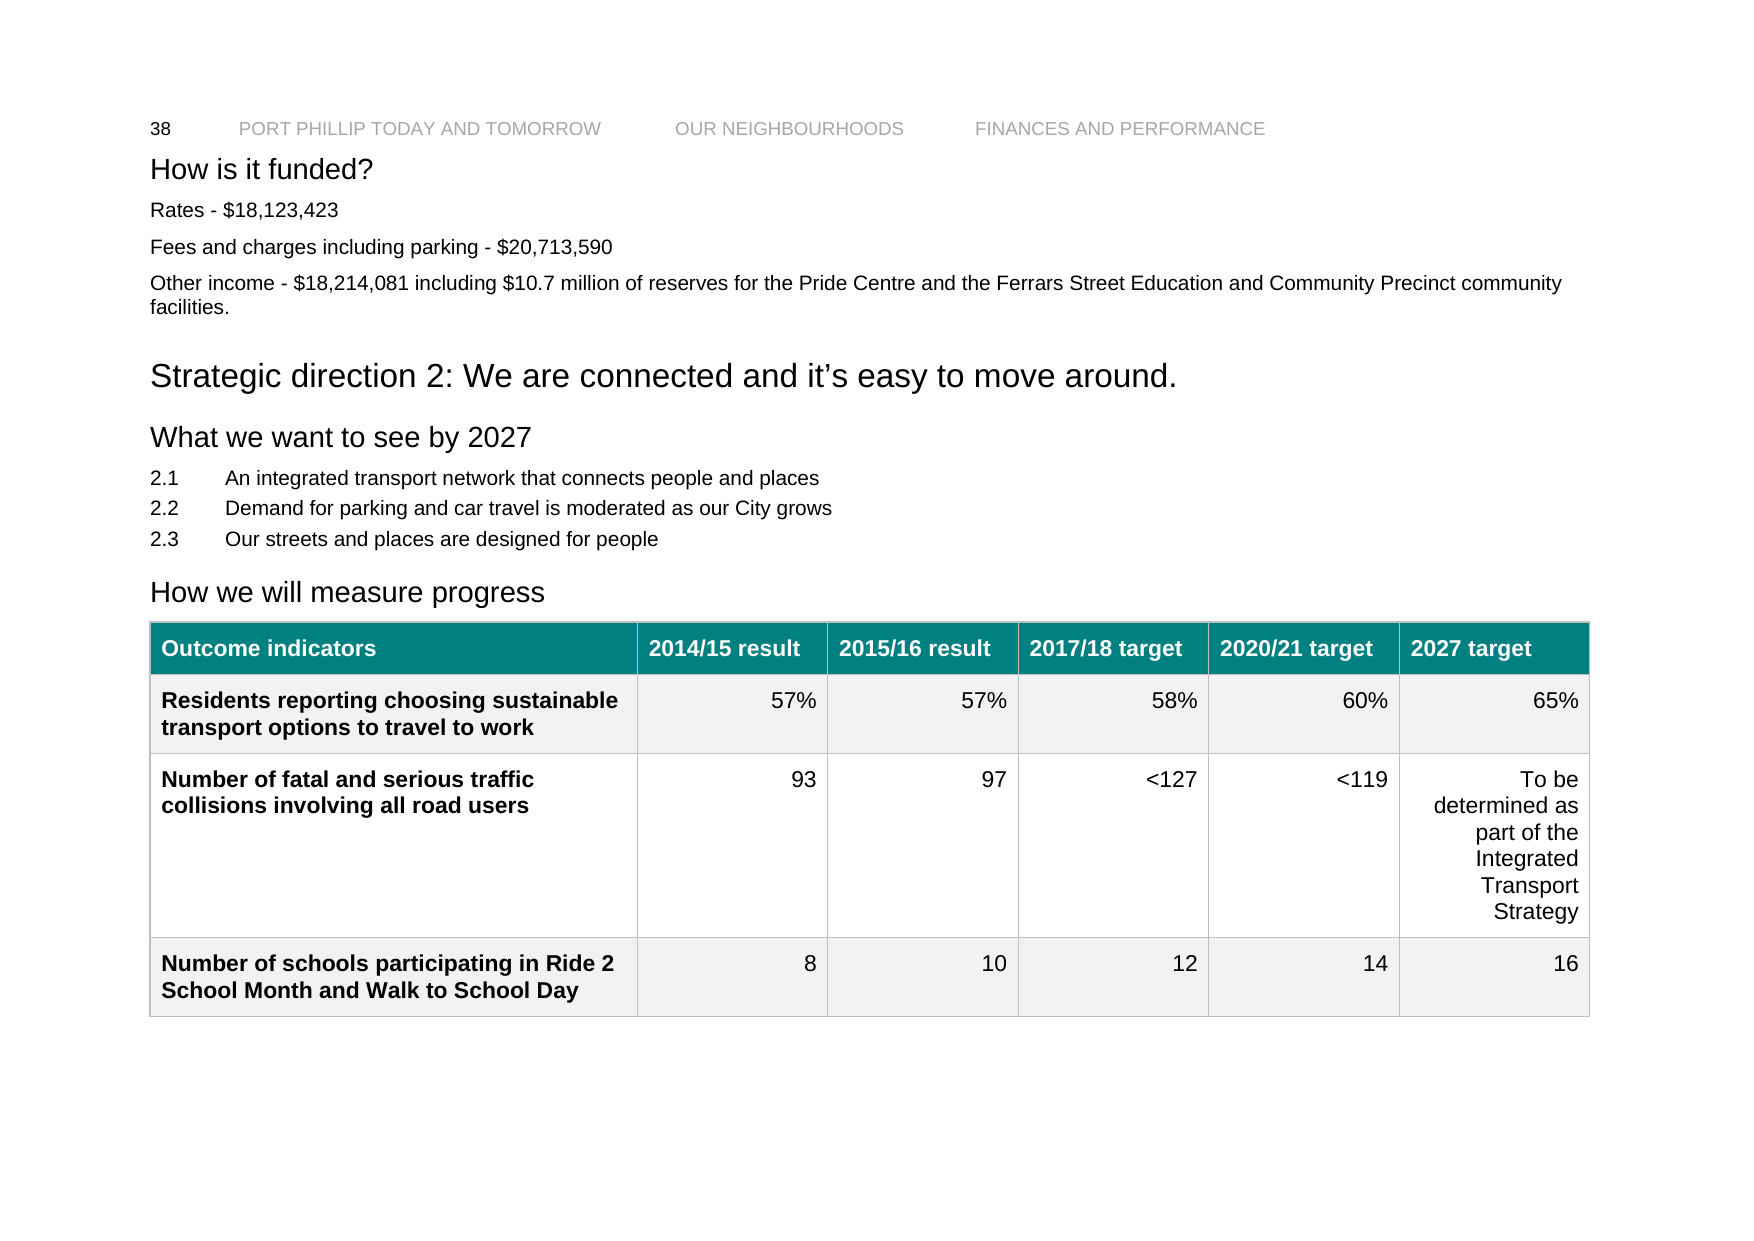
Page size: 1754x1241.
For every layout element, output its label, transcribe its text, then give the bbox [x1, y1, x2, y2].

table_header Outcome indicators [151, 623, 637, 674]
table_cell Number of fatal and serious traffic collisions involving all road users [151, 754, 637, 937]
table_cell <127 [1019, 754, 1208, 937]
table_header 2027 target [1400, 623, 1589, 674]
table_cell 60% [1209, 675, 1399, 753]
table_cell 93 [638, 754, 827, 937]
table_cell 14 [1209, 938, 1399, 1016]
table_header 2015/16 result [828, 623, 1018, 674]
table_cell 57% [828, 675, 1018, 753]
table_cell Residents reporting choosing sustainable transport options to travel to work [151, 675, 637, 753]
subtitle How is it funded? [150, 152, 1604, 186]
text Other income - $18,214,081 including $10.7 million of reserves for the Pride Centre and the Ferrars Street Education and Community Precinct community facilities. [150, 271, 1604, 319]
table_cell 97 [828, 754, 1018, 937]
subtitle How we will measure progress [150, 575, 1604, 609]
table_header 2020/21 target [1209, 623, 1399, 674]
table_cell 57% [638, 675, 827, 753]
table_header 2017/18 target [1019, 623, 1208, 674]
text Fees and charges including parking - $20,713,590 [150, 235, 1604, 259]
list Demand for parking and car travel is moderated as our City grows [150, 496, 1604, 520]
table_cell To be determined as part of the Integrated Transport Strategy [1400, 754, 1589, 937]
table_cell <119 [1209, 754, 1399, 937]
subtitle Strategic direction 2: We are connected and it’s easy to move around. [150, 357, 1604, 395]
list An integrated transport network that connects people and places [150, 466, 1604, 490]
table_header 2014/15 result [638, 623, 827, 674]
text Rates - $18,123,423 [150, 198, 1604, 222]
list Our streets and places are designed for people [150, 526, 1604, 550]
table_cell 12 [1019, 938, 1208, 1016]
subtitle What we want to see by 2027 [150, 420, 1604, 453]
table_cell 8 [638, 938, 827, 1016]
table_cell Number of schools participating in Ride 2 School Month and Walk to School Day [151, 938, 637, 1016]
table_cell 58% [1019, 675, 1208, 753]
table_cell 65% [1400, 675, 1589, 753]
table_cell 10 [828, 938, 1018, 1016]
table_cell 16 [1400, 938, 1589, 1016]
